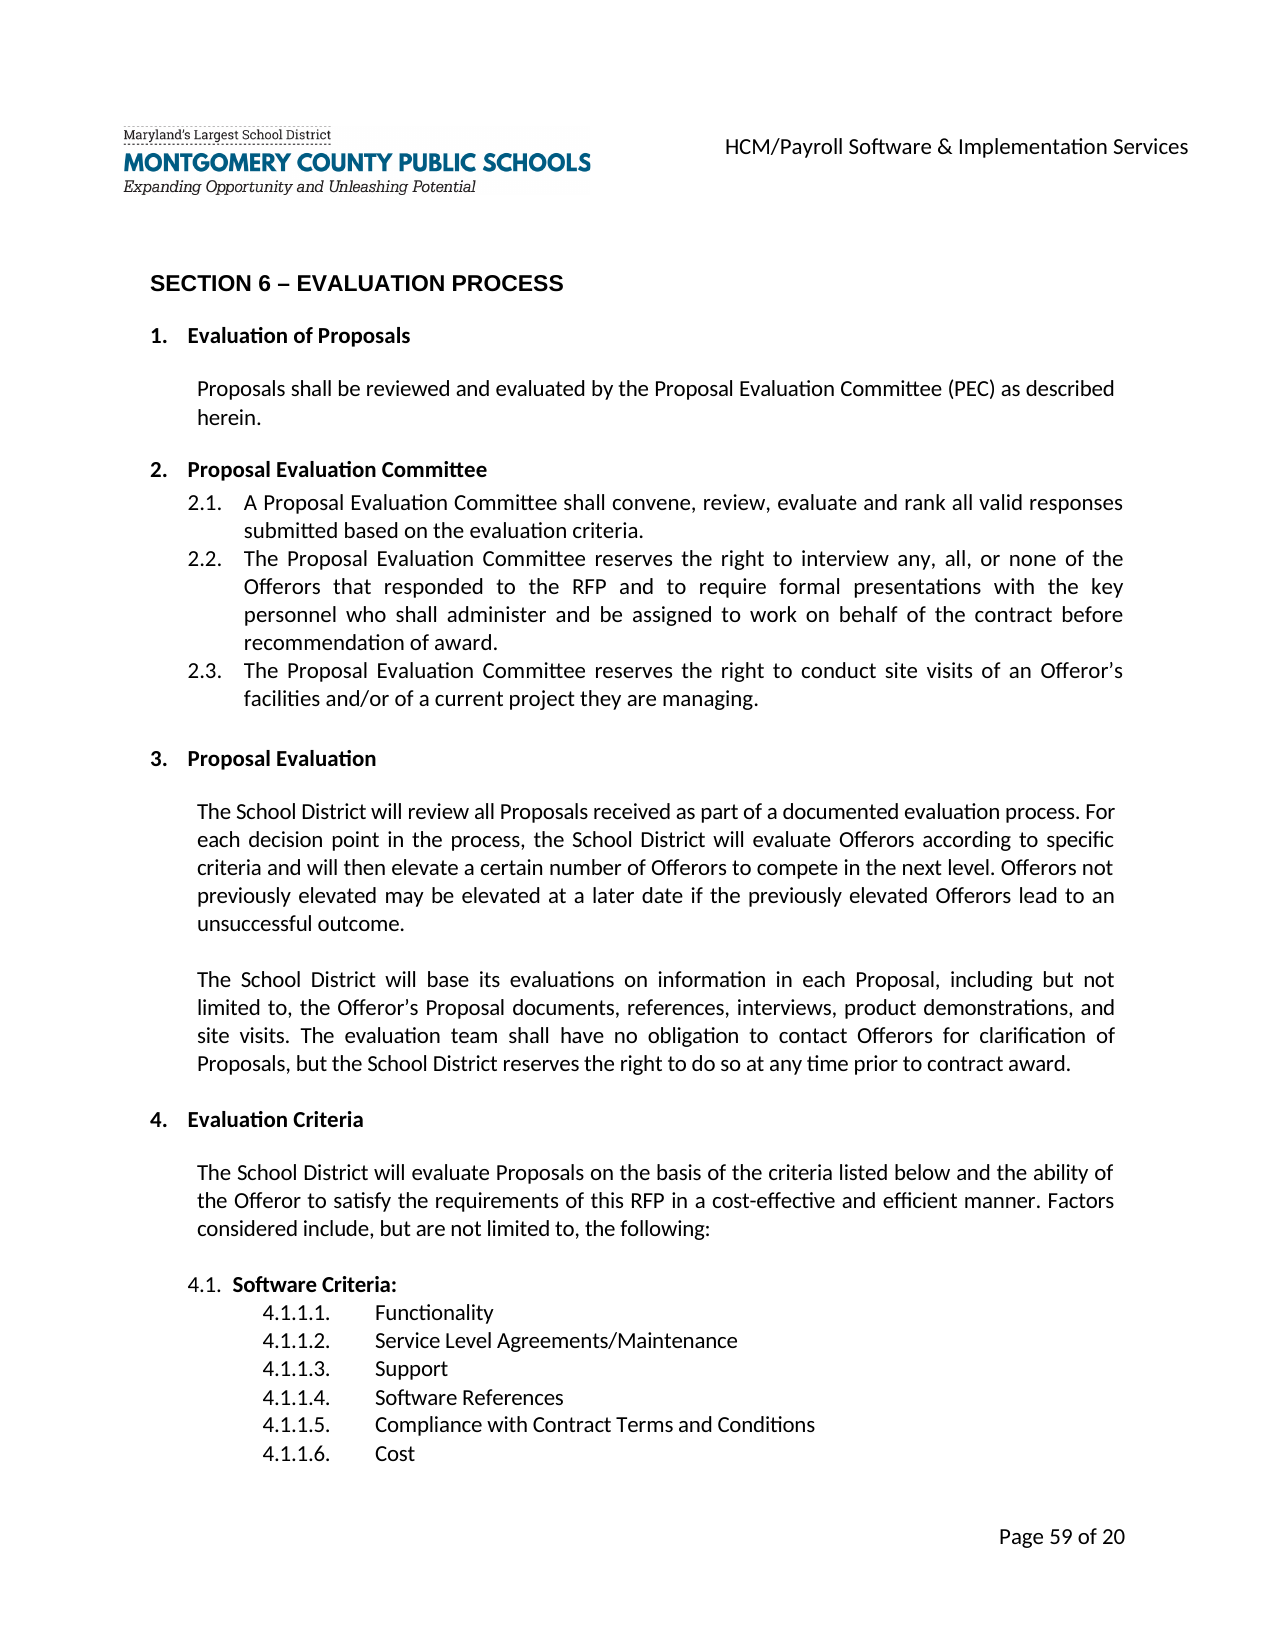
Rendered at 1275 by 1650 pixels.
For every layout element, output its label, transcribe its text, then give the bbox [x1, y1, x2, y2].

list Proposal Evaluation [150, 744, 1125, 772]
list Evaluation of Proposals [150, 322, 1125, 349]
list Evaluation Criteria [150, 1105, 1125, 1133]
list The Proposal Evaluation Committee reserves the right to interview any, all, or none of the Offerors that responded to the RFP and to require formal presentations with the key personnel who shall administer and be assigned to work on behalf of the contract before recommendation of award. [187, 544, 1125, 656]
list Proposal Evaluation Committee [150, 456, 1125, 484]
list Functionality [262, 1298, 1116, 1327]
subtitle SECTION 6 – Evaluation Process [150, 270, 1097, 297]
list Service Level Agreements/Maintenance [262, 1327, 1116, 1354]
text The School District will review all Proposals received as part of a documented evaluation process. For each decision point in the process, the School District will evaluate Offerors according to specific criteria and will then elevate a certain number of Offerors to compete in the next level. Offerors not previously elevated may be elevated at a later date if the previously elevated Offerors lead to an unsuccessful outcome. [197, 797, 1116, 937]
text The School District will evaluate Proposals on the basis of the criteria listed below and the ability of the Offeror to satisfy the requirements of this RFP in a cost-effective and efficient manner. Factors considered include, but are not limited to, the following: [197, 1158, 1116, 1242]
list Cost [262, 1439, 1116, 1467]
list Compliance with Contract Terms and Conditions [262, 1411, 1116, 1439]
text The School District will base its evaluations on information in each Proposal, including but not limited to, the Offeror’s Proposal documents, references, interviews, product demonstrations, and site visits. The evaluation team shall have no obligation to contact Offerors for clarification of Proposals, but the School District reserves the right to do so at any time prior to contract award. [197, 965, 1116, 1077]
text Proposals shall be reviewed and evaluated by the Proposal Evaluation Committee (PEC) as described herein. [197, 374, 1116, 431]
list Software References [262, 1383, 1116, 1411]
list Support [262, 1354, 1116, 1383]
list Software Criteria: [187, 1271, 1116, 1298]
list A Proposal Evaluation Committee shall convene, review, evaluate and rank all valid responses submitted based on the evaluation criteria. [187, 488, 1125, 544]
list The Proposal Evaluation Committee reserves the right to conduct site visits of an Offeror’s facilities and/or of a current project they are managing. [187, 656, 1125, 712]
picture [123, 126, 591, 195]
